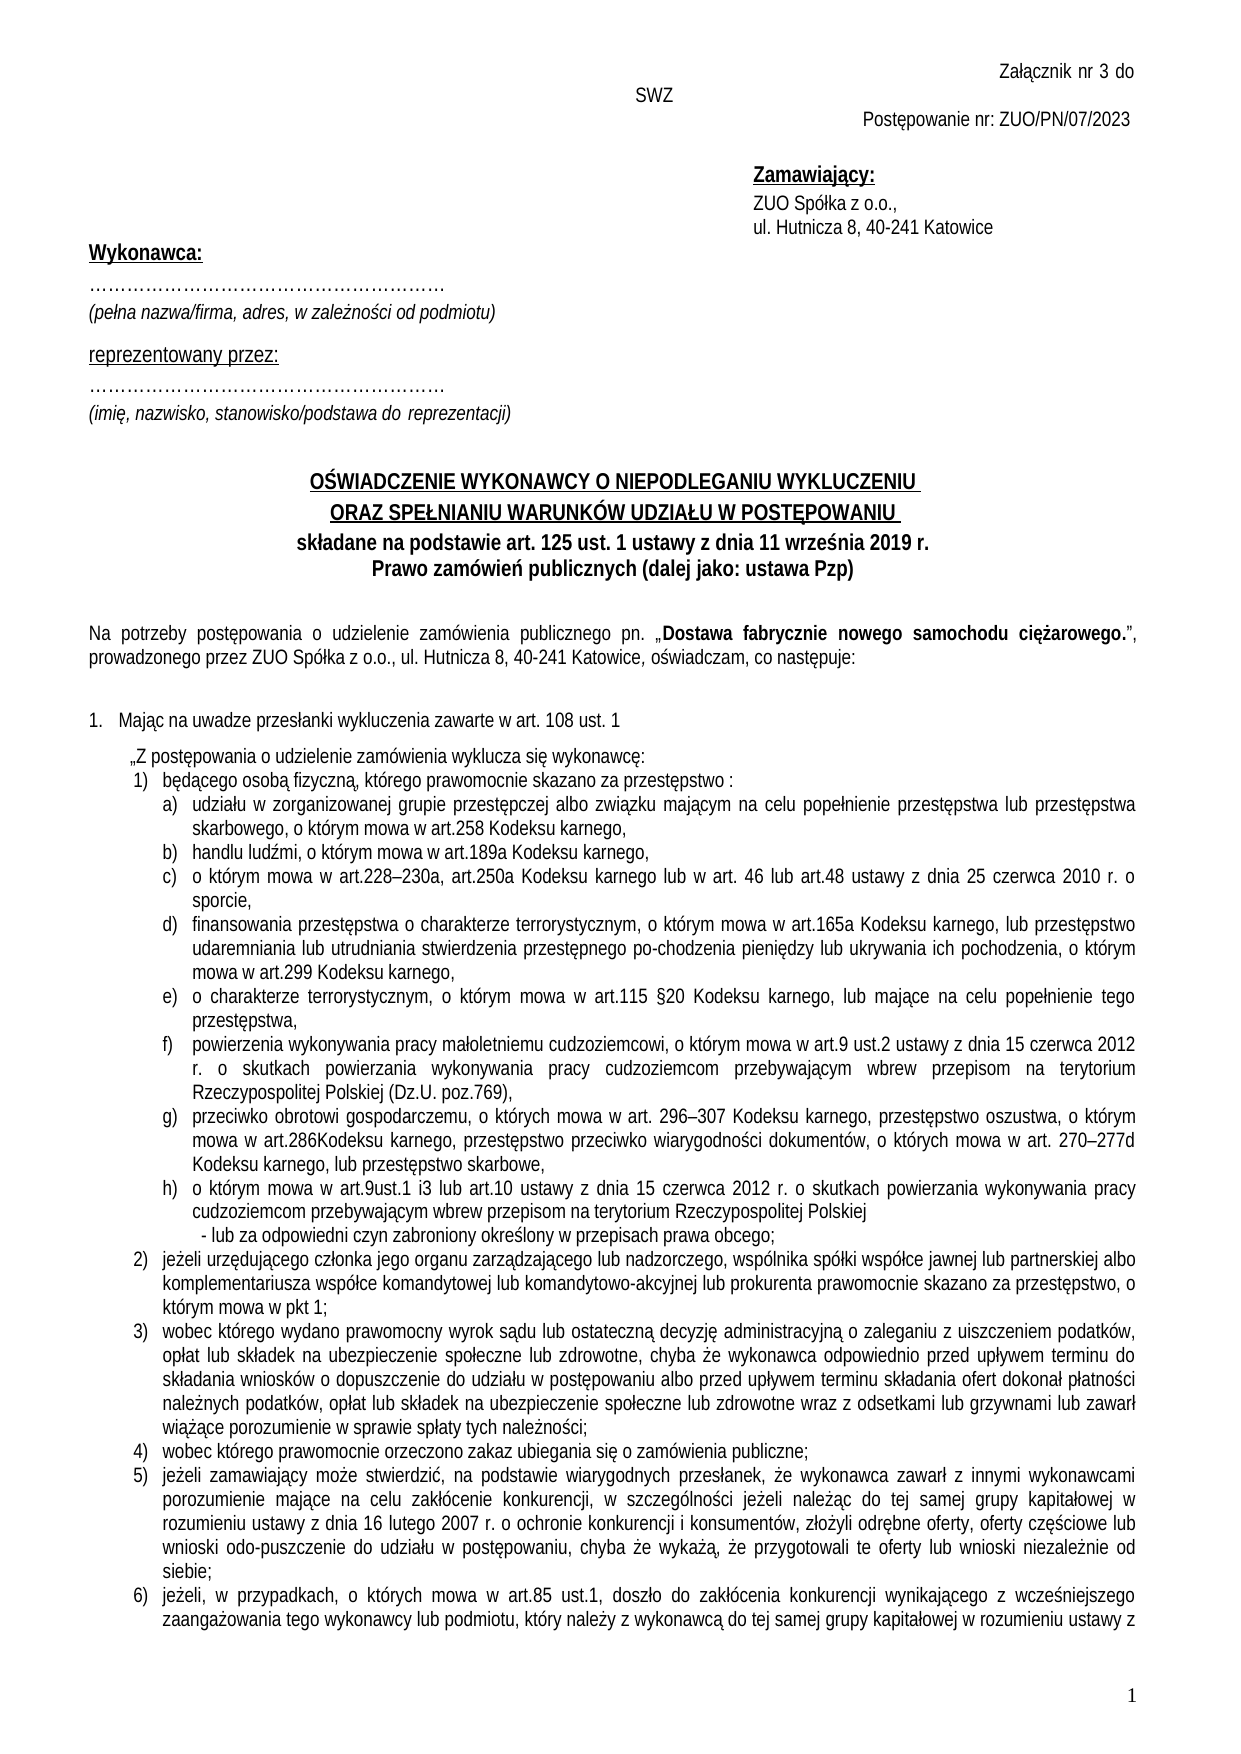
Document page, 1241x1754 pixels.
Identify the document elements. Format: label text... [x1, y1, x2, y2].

list o charakterze terrorystycznym, o którym mowa w art.115 §20 Kodeksu karnego, lub mające na celu popełnienie tego przestępstwa, [162, 984, 1137, 1032]
list przeciwko obrotowi gospodarczemu, o których mowa w art. 296–307 Kodeksu karnego, przestępstwo oszustwa, o którym mowa w art.286Kodeksu karnego, przestępstwo przeciwko wiarygodności dokumentów, o których mowa w art. 270–277d Kodeksu karnego, lub przestępstwo skarbowe, [162, 1104, 1137, 1176]
text Postępowanie nr: ZUO/PN/07/2023 [635, 107, 1137, 131]
list o którym mowa w art.228–230a, art.250a Kodeksu karnego lub w art. 46 lub art.48 ustawy z dnia 25 czerwca 2010 r. o sporcie, [162, 864, 1137, 912]
list powierzenia wykonywania pracy małoletniemu cudzoziemcowi, o którym mowa w art.9 ust.2 ustawy z dnia 15 czerwca 2012 r. o skutkach powierzania wykonywania pracy cudzoziemcom przebywającym wbrew przepisom na terytorium Rzeczypospolitej Polskiej (Dz.U. poz.769), [162, 1032, 1137, 1104]
text Na potrzeby postępowania o udzielenie zamówienia publicznego pn. „Dostawa fabrycznie nowego samochodu ciężarowego.”, prowadzonego przez ZUO Spółka z o.o., ul. Hutnicza 8, 40-241 Katowice, oświadczam, co następuje: [89, 621, 1137, 669]
text - lub za odpowiedni czyn zabroniony określony w przepisach prawa obcego; [130, 1223, 1137, 1247]
text (pełna nazwa/firma, adres, w zależności od podmiotu) [89, 300, 517, 324]
text Wykonawca: [89, 239, 1137, 266]
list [133, 1583, 1137, 1631]
text składane na podstawie art. 125 ust. 1 ustawy z dnia 11 września 2019 r. [89, 529, 1137, 555]
list wobec którego prawomocnie orzeczono zakaz ubiegania się o zamówienia publiczne; [133, 1439, 1137, 1463]
text ………………………………………………… [89, 269, 517, 296]
list finansowania przestępstwa o charakterze terrorystycznym, o którym mowa w art.165a Kodeksu karnego, lub przestępstwo udaremniania lub utrudniania stwierdzenia przestępnego po-chodzenia pieniędzy lub ukrywania ich pochodzenia, o którym mowa w art.299 Kodeksu karnego, [162, 912, 1137, 984]
text Zamawiający: [635, 161, 1137, 187]
text ………………………………………………… [89, 371, 517, 397]
list udziału w zorganizowanej grupie przestępczej albo związku mającym na celu popełnienie przestępstwa lub przestępstwa skarbowego, o którym mowa w art.258 Kodeksu karnego, [162, 792, 1137, 840]
list handlu ludźmi, o którym mowa w art.189a Kodeksu karnego, [162, 840, 1137, 864]
list wobec którego wydano prawomocny wyrok sądu lub ostateczną decyzję administracyjną o zaleganiu z uiszczeniem podatków, opłat lub składek na ubezpieczenie społeczne lub zdrowotne, chyba że wykonawca odpowiednio przed upływem terminu do składania wniosków o dopuszczenie do udziału w postępowaniu albo przed upływem terminu składania ofert dokonał płatności należnych podatków, opłat lub składek na ubezpieczenie społeczne lub zdrowotne wraz z odsetkami lub grzywnami lub zawarł wiążące porozumienie w sprawie spłaty tych należności; [133, 1319, 1137, 1439]
text OŚWIADCZENIE WYKONAWCY O NIEPODLEGANIU WYKLUCZENIU [89, 468, 1137, 495]
text ul. Hutnicza 8, 40-241 Katowice [753, 215, 1137, 239]
list jeżeli urzędującego członka jego organu zarządzającego lub nadzorczego, wspólnika spółki współce jawnej lub partnerskiej albo komplementariusza współce komandytowej lub komandytowo-akcyjnej lub prokurenta prawomocnie skazano za przestępstwo, o którym mowa w pkt 1; [133, 1247, 1137, 1319]
text ZUO Spółka z o.o., [753, 191, 1137, 215]
list Mając na uwadze przesłanki wykluczenia zawarte w art. 108 ust. 1 [89, 708, 1137, 732]
text ORAZ SPEŁNIANIU WARUNKÓW UDZIAŁU W POSTĘPOWANIU [89, 498, 1137, 525]
text reprezentowany przez: [89, 341, 1137, 367]
text Prawo zamówień publicznych (dalej jako: ustawa Pzp) [89, 555, 1137, 581]
list jeżeli zamawiający może stwierdzić, na podstawie wiarygodnych przesłanek, że wykonawca zawarł z innymi wykonawcami porozumienie mające na celu zakłócenie konkurencji, w szczególności jeżeli należąc do tej samej grupy kapitałowej w rozumieniu ustawy z dnia 16 lutego 2007 r. o ochronie konkurencji i konsumentów, złożyli odrębne oferty, oferty częściowe lub wnioski odo-puszczenie do udziału w postępowaniu, chyba że wykażą, że przygotowali te oferty lub wnioski niezależnie od siebie; [133, 1463, 1137, 1583]
list o którym mowa w art.9ust.1 i3 lub art.10 ustawy z dnia 15 czerwca 2012 r. o skutkach powierzania wykonywania pracy cudzoziemcom przebywającym wbrew przepisom na terytorium Rzeczypospolitej Polskiej [162, 1176, 1137, 1223]
list będącego osobą fizyczną, którego prawomocnie skazano za przestępstwo : [133, 768, 1137, 792]
text „Z postępowania o udzielenie zamówienia wyklucza się wykonawcę: [130, 744, 1137, 768]
text Załącznik nr 3 do SWZ [635, 59, 1137, 107]
text (imię, nazwisko, stanowisko/podstawa do reprezentacji) [89, 401, 517, 425]
